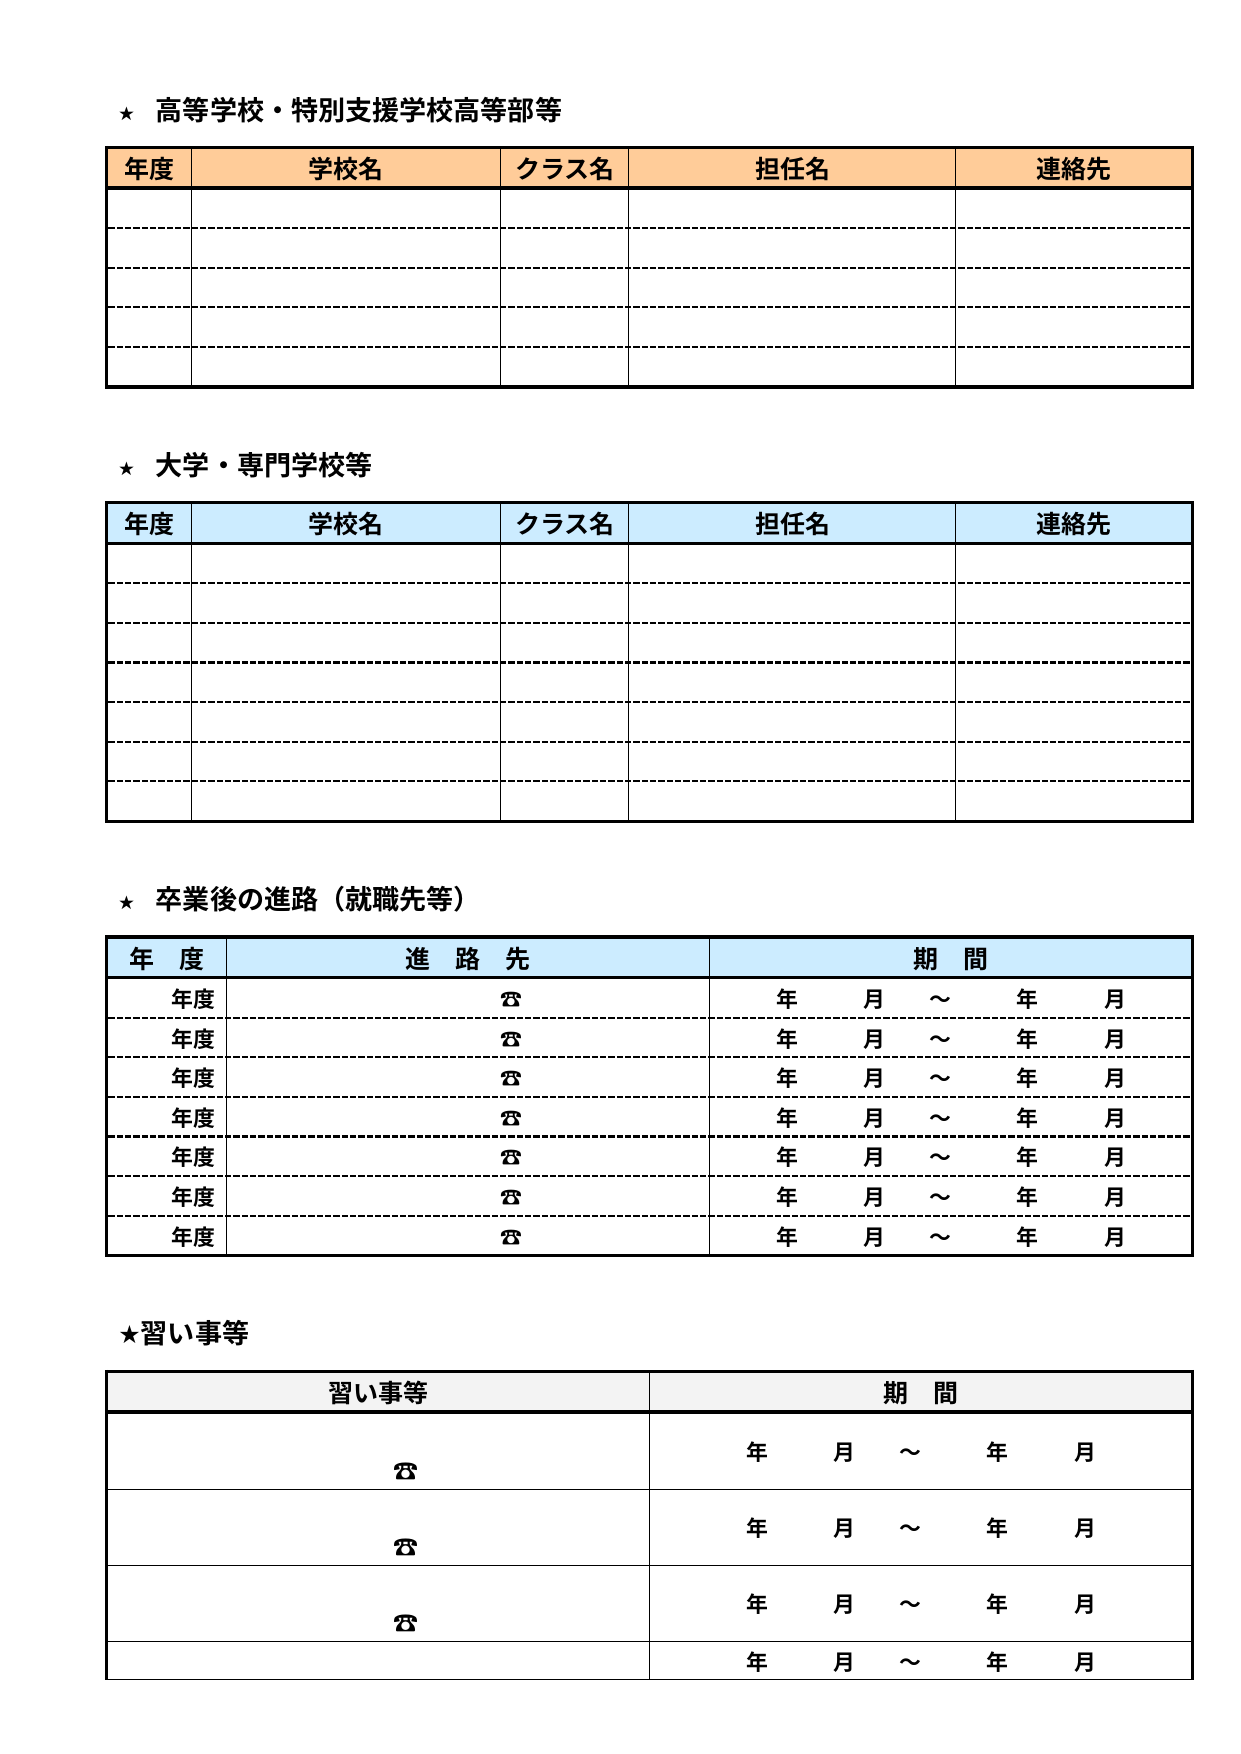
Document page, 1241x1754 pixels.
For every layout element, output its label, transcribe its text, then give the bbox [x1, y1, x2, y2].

table_cell [108, 701, 191, 741]
table_cell [629, 780, 955, 820]
table_cell [956, 190, 1191, 227]
table_cell 年度 [108, 979, 226, 1017]
table_cell ☎ [108, 1642, 649, 1679]
table_cell ☎ [227, 1096, 709, 1135]
table_cell [108, 661, 191, 701]
table_cell [108, 227, 191, 267]
table_cell ☎ [227, 1215, 709, 1254]
table_header 年 度 [108, 939, 226, 976]
table_cell 年度 [108, 1175, 226, 1214]
table_header 年度 [108, 504, 191, 542]
table_header クラス名 [501, 149, 628, 186]
table_header 学校名 [192, 149, 500, 186]
table_cell [108, 780, 191, 820]
table_cell [956, 661, 1191, 701]
table_cell [108, 306, 191, 346]
table_cell 年度 [108, 1215, 226, 1254]
table_cell [501, 545, 628, 582]
table_cell [629, 741, 955, 780]
table_header 連絡先 [956, 149, 1191, 186]
table_header 期 間 [650, 1373, 1191, 1410]
table_cell ☎ [227, 1017, 709, 1056]
table_header 習い事等 [108, 1373, 649, 1410]
table_cell [501, 741, 628, 780]
table_cell [501, 227, 628, 267]
table_cell [501, 346, 628, 385]
table_cell [192, 701, 500, 741]
table_header 担任名 [629, 149, 955, 186]
table_cell 年度 [108, 1056, 226, 1096]
table_cell [192, 582, 500, 622]
list 卒業後の進路（就職先等） [118, 860, 1181, 935]
table_header クラス名 [501, 504, 628, 542]
table_cell [108, 346, 191, 385]
table_header 連絡先 [956, 504, 1191, 542]
table_header 期 間 [710, 939, 1191, 976]
table_cell [629, 582, 955, 622]
table_cell 年度 [108, 1017, 226, 1056]
table_cell [108, 267, 191, 306]
table_header 年度 [108, 149, 191, 186]
table_cell 年度 [108, 1135, 226, 1175]
list 高等学校・特別支援学校高等部等 [118, 71, 1181, 146]
table_cell [108, 622, 191, 661]
table_cell [501, 622, 628, 661]
table_cell 年 月 ～ 年 月 [650, 1490, 1191, 1564]
table_header 学校名 [192, 504, 500, 542]
table_cell ☎ [227, 1175, 709, 1214]
table_cell [629, 545, 955, 582]
table_cell ☎ [227, 1056, 709, 1096]
table_cell [629, 346, 955, 385]
table_cell [192, 545, 500, 582]
table_cell ☎ [108, 1490, 649, 1564]
table_cell 年 月 ～ 年 月 [710, 1017, 1191, 1056]
table_cell [629, 661, 955, 701]
table_cell 年度 [108, 1096, 226, 1135]
table_header 担任名 [629, 504, 955, 542]
table_cell [501, 190, 628, 227]
table_cell [956, 622, 1191, 661]
text ★習い事等 [118, 1295, 1181, 1370]
table_cell 年 月 ～ 年 月 [710, 1175, 1191, 1214]
table_cell [956, 267, 1191, 306]
table_cell ☎ [227, 979, 709, 1017]
table_cell [956, 227, 1191, 267]
table_header 進 路 先 [227, 939, 709, 976]
table_cell [956, 701, 1191, 741]
table_cell [501, 701, 628, 741]
table_cell ☎ [108, 1414, 649, 1488]
table_cell [956, 346, 1191, 385]
list 大学・専門学校等 [118, 426, 1181, 501]
table_cell [629, 227, 955, 267]
table_cell [956, 582, 1191, 622]
table_cell ☎ [227, 1135, 709, 1175]
table_cell [501, 661, 628, 701]
table_cell 年 月 ～ 年 月 [710, 1096, 1191, 1135]
table_cell [629, 701, 955, 741]
table_cell [108, 190, 191, 227]
table_cell 年 月 ～ 年 月 [710, 1215, 1191, 1254]
table_cell [501, 780, 628, 820]
table_cell [192, 306, 500, 346]
table_cell ☎ [108, 1566, 649, 1641]
table_cell [629, 267, 955, 306]
table_cell 年 月 ～ 年 月 [710, 979, 1191, 1017]
table_cell [192, 622, 500, 661]
table_cell [501, 306, 628, 346]
table_cell [629, 190, 955, 227]
table_cell [192, 661, 500, 701]
table_cell [192, 346, 500, 385]
table_cell [956, 306, 1191, 346]
table_cell [192, 227, 500, 267]
table_cell 年 月 ～ 年 月 [650, 1642, 1191, 1679]
table_cell [501, 582, 628, 622]
table_cell 年 月 ～ 年 月 [650, 1566, 1191, 1641]
table_cell [192, 741, 500, 780]
table_cell [501, 267, 628, 306]
table_cell 年 月 ～ 年 月 [710, 1135, 1191, 1175]
table_cell [956, 780, 1191, 820]
table_cell [108, 741, 191, 780]
table_cell [629, 306, 955, 346]
table_cell [192, 267, 500, 306]
table_cell [192, 780, 500, 820]
table_cell [108, 582, 191, 622]
table_cell [956, 741, 1191, 780]
table_cell [192, 190, 500, 227]
table_cell 年 月 ～ 年 月 [650, 1414, 1191, 1488]
table_cell [956, 545, 1191, 582]
table_cell [629, 622, 955, 661]
table_cell [108, 545, 191, 582]
table_cell 年 月 ～ 年 月 [710, 1056, 1191, 1096]
